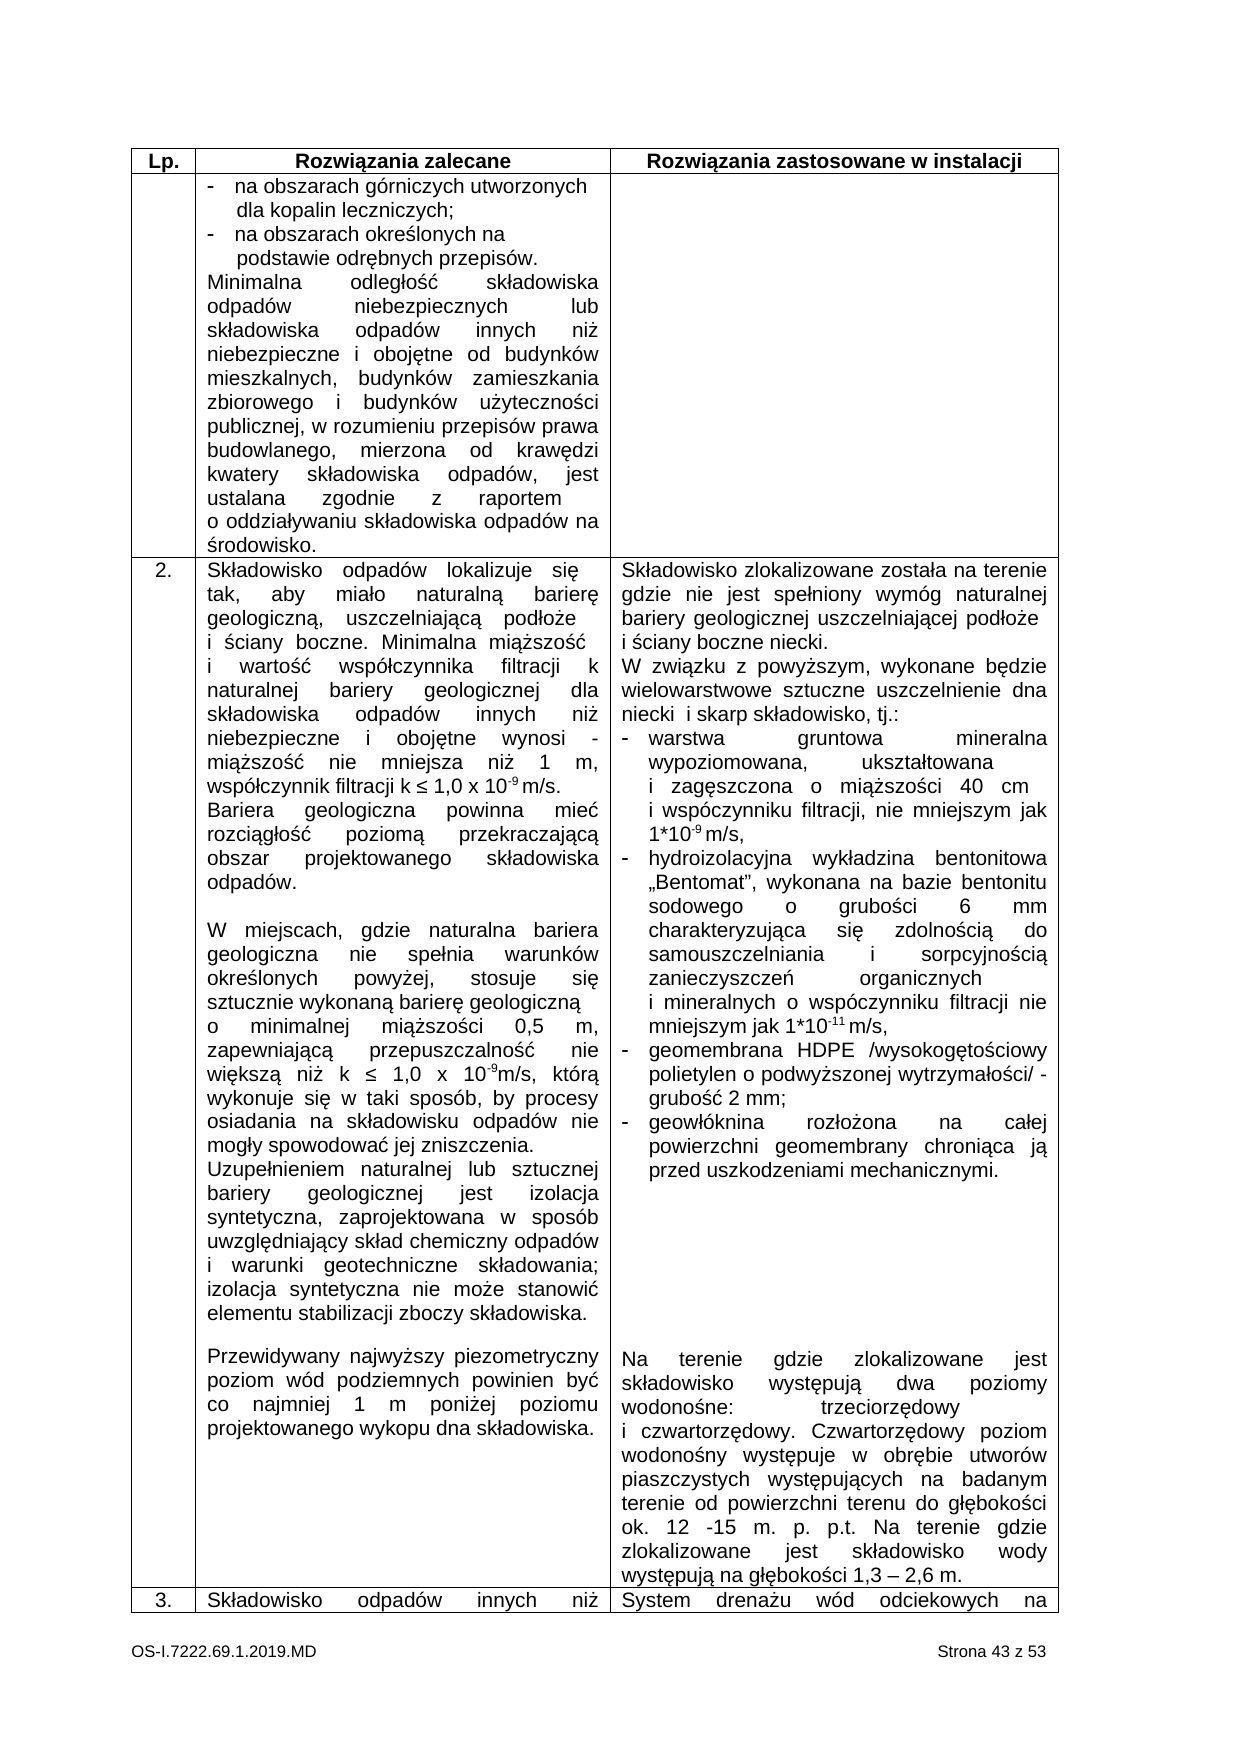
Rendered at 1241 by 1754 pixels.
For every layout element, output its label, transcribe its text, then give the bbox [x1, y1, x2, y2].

table_cell Składowisko odpadów lokalizuje się tak, aby miało naturalną barierę geologiczną, uszczelniającą podłoże i ściany boczne. Minimalna miąższość i wartość współczynnika filtracji k naturalnej bariery geologicznej dla składowiska odpadów innych niż niebezpieczne i obojętne wynosi - miąższość nie mniejsza niż 1 m, współczynnik filtracji k ≤ 1,0 x 10-9 m/s. Bariera geologiczna powinna mieć rozciągłość poziomą przekraczającą obszar projektowanego składowiska odpadów. W miejscach, gdzie naturalna bariera geologiczna nie spełnia warunków określonych powyżej, stosuje się sztucznie wykonaną barierę geologiczną o minimalnej miąższości 0,5 m, zapewniającą przepuszczalność nie większą niż k ≤ 1,0 x 10-9m/s, którą wykonuje się w taki sposób, by procesy osiadania na składowisku odpadów nie mogły spowodować jej zniszczenia. Uzupełnieniem naturalnej lub sztucznej bariery geologicznej jest izolacja syntetyczna, zaprojektowana w sposób uwzględniający skład chemiczny odpadów i warunki geotechniczne składowania; izolacja syntetyczna nie może stanowić elementu stabilizacji zboczy składowiska. Przewidywany najwyższy piezometryczny poziom wód podziemnych powinien być co najmniej 1 m poniżej poziomu projektowanego wykopu dna składowiska. [196, 558, 610, 1587]
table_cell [611, 174, 1058, 557]
table_header Lp. [132, 149, 195, 173]
table_cell 2. [132, 558, 195, 1587]
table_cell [196, 174, 610, 557]
table_header Rozwiązania zastosowane w instalacji [611, 149, 1058, 173]
table_cell Składowisko zlokalizowane została na terenie gdzie nie jest spełniony wymóg naturalnej bariery geologicznej uszczelniającej podłoże i ściany boczne niecki. W związku z powyższym, wykonane będzie wielowarstwowe sztuczne uszczelnienie dna niecki i skarp składowisko, tj.: warstwa gruntowa mineralna wypoziomowana, ukształtowana i zagęszczona o miąższości 40 cm i wspóczynniku filtracji, nie mniejszym jak 1*10-9 m/s, hydroizolacyjna wykładzina bentonitowa „Bentomat”, wykonana na bazie bentonitu sodowego o grubości 6 mm charakteryzująca się zdolnością do samouszczelniania i sorpcyjnością zanieczyszczeń organicznych i mineralnych o wspóczynniku filtracji nie mniejszym jak 1*10-11 m/s, geomembrana HDPE /wysokogętościowy polietylen o podwyższonej wytrzymałości/ - grubość 2 mm; geowłóknina rozłożona na całej powierzchni geomembrany chroniąca ją przed uszkodzeniami mechanicznymi. Na terenie gdzie zlokalizowane jest składowisko występują dwa poziomy wodonośne: trzeciorzędowy i czwartorzędowy. Czwartorzędowy poziom wodonośny występuje w obrębie utworów piaszczystych występujących na badanym terenie od powierzchni terenu do głębokości ok. 12 -15 m. p. p.t. Na terenie gdzie zlokalizowane jest składowisko wody występują na głębokości 1,3 – 2,6 m. [611, 558, 1058, 1587]
table_cell 1. [132, 174, 195, 557]
table_cell 3. [132, 1588, 195, 1612]
table_header Rozwiązania zalecane [196, 149, 610, 173]
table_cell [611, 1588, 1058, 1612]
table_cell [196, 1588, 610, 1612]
